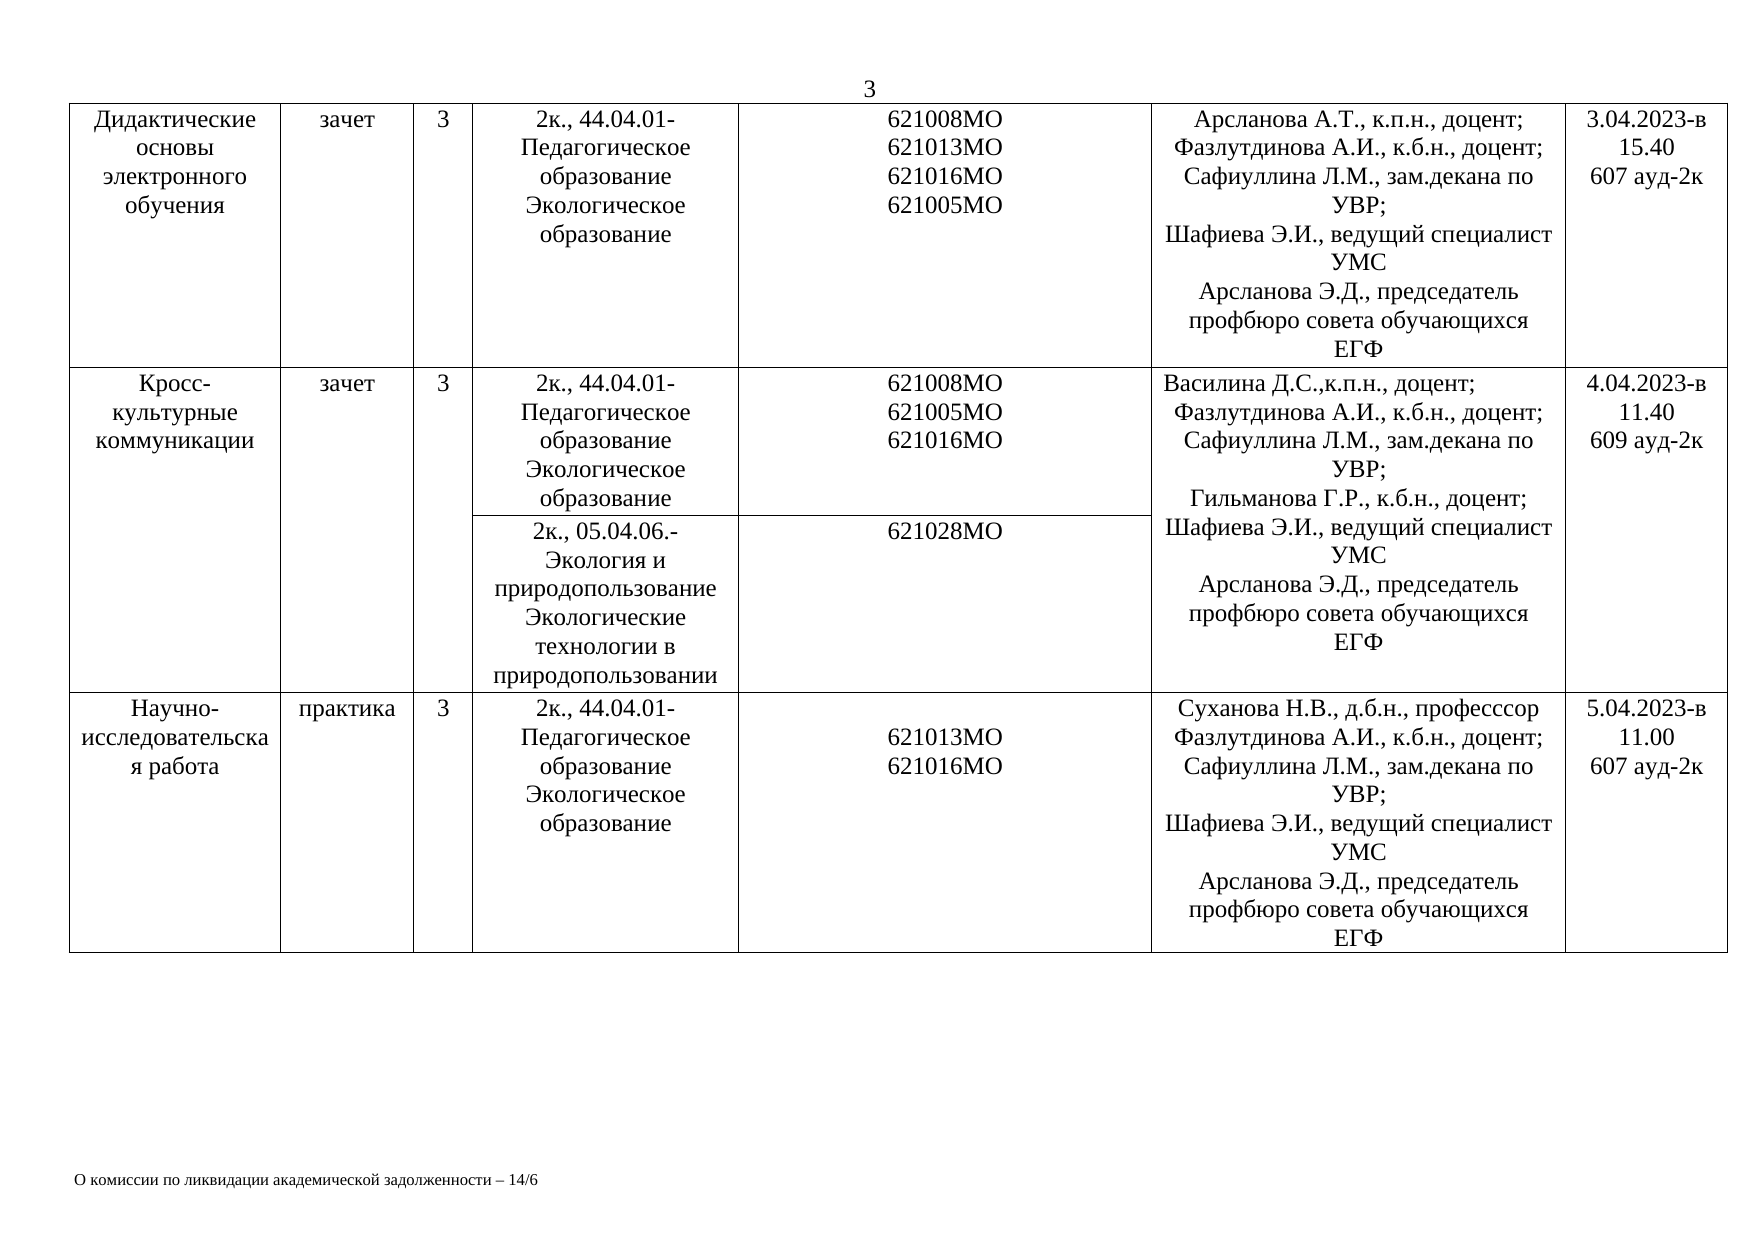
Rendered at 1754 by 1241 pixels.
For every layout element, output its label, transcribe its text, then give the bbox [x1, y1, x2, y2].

table_cell 621013МО 621016МО [739, 693, 1151, 952]
table_cell зачет [281, 104, 413, 367]
table_cell зачет [281, 368, 413, 692]
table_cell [473, 693, 738, 952]
table_cell 3.04.2023-в 15.40 607 ауд-2к [1566, 104, 1727, 367]
table_cell Суханова Н.В., д.б.н., професссор Фазлутдинова А.И., к.б.н., доцент; Сафиуллина Л.М., зам.декана по УВР; Шафиева Э.И., ведущий специалист УМС Арсланова Э.Д., председатель профбюро совета обучающихся ЕГФ [1152, 693, 1565, 952]
table_cell 3 [414, 368, 472, 692]
table_cell 621008МО 621005МО 621016МО [739, 368, 1151, 515]
table_cell 4.04.2023-в 11.40 609 ауд-2к [1566, 368, 1727, 692]
table_cell 3 [414, 104, 472, 367]
table_cell практика [281, 693, 413, 952]
table_cell Василина Д.С.,к.п.н., доцент; Фазлутдинова А.И., к.б.н., доцент; Сафиуллина Л.М., зам.декана по УВР; Гильманова Г.Р., к.б.н., доцент; Шафиева Э.И., ведущий специалист УМС Арсланова Э.Д., председатель профбюро совета обучающихся ЕГФ [1152, 368, 1565, 692]
table_cell Кросс-культурные коммуникации [70, 368, 280, 692]
table_cell Научно-исследовательская работа [70, 693, 280, 952]
table_cell 621028МО [739, 516, 1151, 692]
table_cell 3 [414, 693, 472, 952]
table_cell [473, 104, 738, 367]
table_cell 5.04.2023-в 11.00 607 ауд-2к [1566, 693, 1727, 952]
table_cell 2к., 05.04.06.- Экология и природопользование Экологические технологии в природопользовании [473, 516, 738, 692]
table_cell Дидактические основы электронного обучения [70, 104, 280, 367]
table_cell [739, 104, 1151, 367]
table_cell Арсланова А.Т., к.п.н., доцент; Фазлутдинова А.И., к.б.н., доцент; Сафиуллина Л.М., зам.декана по УВР; Шафиева Э.И., ведущий специалист УМС Арсланова Э.Д., председатель профбюро совета обучающихся ЕГФ [1152, 104, 1565, 367]
table_cell 2к., 44.04.01- Педагогическое образование Экологическое образование [473, 368, 738, 515]
